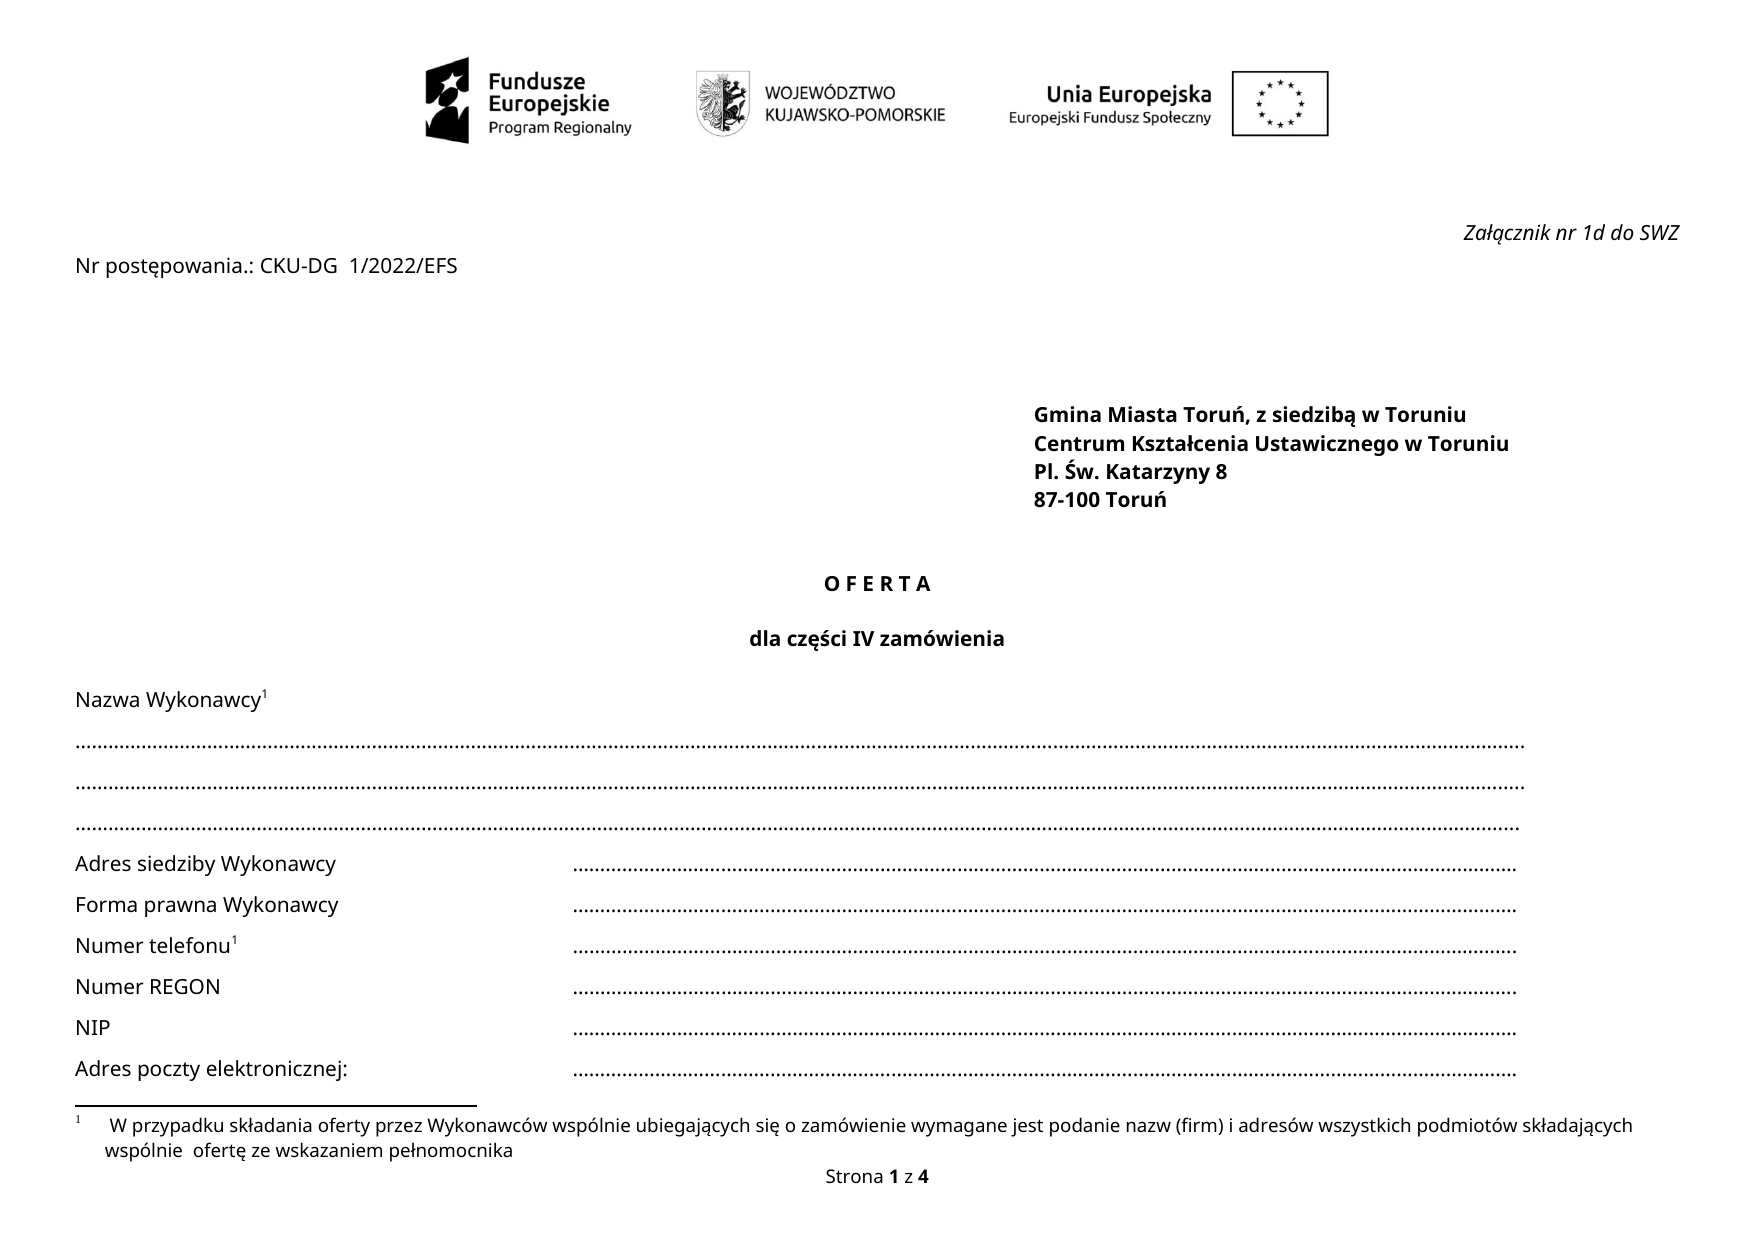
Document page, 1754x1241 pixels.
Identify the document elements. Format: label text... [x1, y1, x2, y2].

table_cell ……………………………………………………………………………………………………………………………………………….……………………………………………………………………………………..... [64, 720, 1690, 761]
table_cell ………………………………….………………………………………………………………..…………………………………………………. [399, 843, 1690, 884]
table_cell NIP [64, 1007, 399, 1048]
text 87-100 Toruń [960, 486, 1679, 514]
table_cell …………………………………………………………………………………………………………………………………………………………………………………………………………………………….……....... [64, 802, 1690, 843]
text Pl. Św. Katarzyny 8 [960, 457, 1679, 486]
table_cell Numer REGON [64, 966, 399, 1007]
table_cell Adres poczty elektronicznej: [64, 1048, 399, 1089]
table_cell ………………………………………………………………………………………………………………………………………………………. [399, 925, 1690, 966]
table_header Nazwa Wykonawcy [64, 679, 1690, 720]
text Gmina Miasta Toruń, z siedzibą w Toruniu [1034, 400, 1679, 429]
table_cell ……………………………………………………………………………………………………………………………………………………………………………………………………………………………………...... [64, 761, 1690, 802]
table_cell Forma prawna Wykonawcy [64, 884, 399, 925]
table_cell ………………………………………………………………………………………………………………………………………………………. [399, 966, 1690, 1007]
table_cell ………………………………….…………………………………………………………..………………………………………………………. [399, 884, 1690, 925]
table_cell ……………….…………………………………………………………………………..…………………………………………………………. [399, 1007, 1690, 1048]
table_cell Numer telefonu1 [64, 925, 399, 966]
table_cell ………………………………………………….……………………………………..……………………………………………………………. [399, 1048, 1690, 1089]
text O F E R T A [75, 569, 1679, 597]
text Załącznik nr 1d do SWZ [75, 218, 1679, 247]
text Centrum Kształcenia Ustawicznego w Toruniu [1034, 429, 1679, 457]
table_cell Adres siedziby Wykonawcy [64, 843, 399, 884]
text Nr postępowania.: CKU-DG 1/2022/EFS [75, 251, 1679, 279]
picture [404, 35, 1350, 165]
text dla części IV zamówienia [75, 624, 1679, 653]
